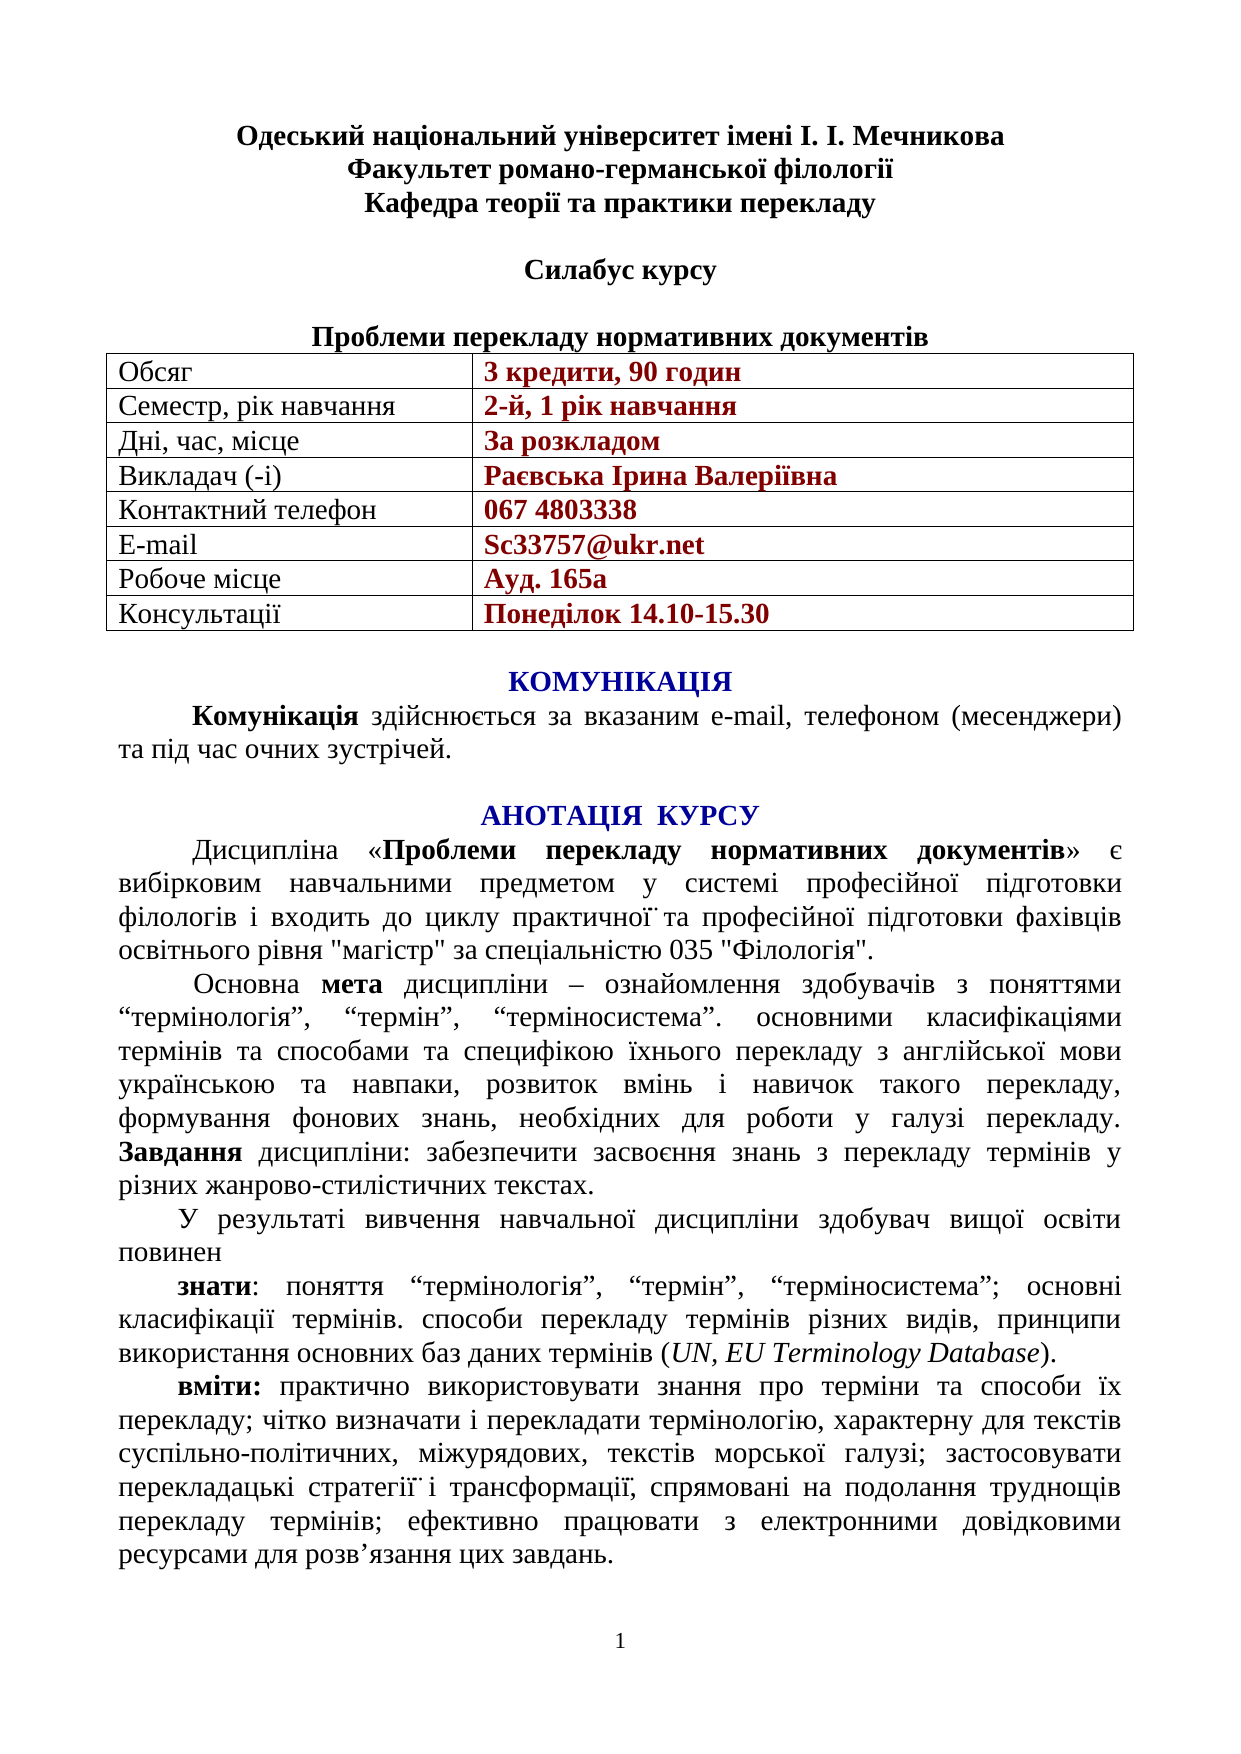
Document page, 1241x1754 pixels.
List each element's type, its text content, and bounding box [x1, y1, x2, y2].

text знати: поняття “термінологія”, “термін”, “терміносистема”; основні класифікації термінів. способи перекладу термінів різних видів, принципи використання основних баз даних термінів (UN, EU Terminology Database). [118, 1268, 1122, 1368]
table_header Обсяг [107, 354, 472, 387]
text АНОТАЦІЯ КУРСУ [118, 798, 1122, 832]
table_cell За розкладом [473, 423, 1133, 457]
table_cell Контактний телефон [107, 492, 472, 526]
table_cell Sc33757@ukr.net [473, 527, 1133, 560]
text КОМУНІКАЦІЯ [118, 664, 1122, 698]
text Одеський національний університет імені І. І. Мечникова [118, 118, 1122, 152]
text Дисципліна «Проблеми перекладу нормативних документів» є вибірковим навчальними предметом у системі професійної підготовки філологів і входить до циклу практичної̈ та професійної підготовки фахівців освітнього рівня "магістр" за спеціальністю 035 "Філологія". [118, 832, 1122, 966]
text Факультет романо-германської філології Кафедра теорії та практики перекладу [118, 152, 1122, 219]
text Основна мета дисципліни – ознайомлення здобувачів з поняттями “термінологія”, “термін”, “терміносистема”. основними класифікаціями термінів та способами та специфікою їхнього перекладу з англійської мови українською та навпаки, розвиток вмінь і навичок такого перекладу, формування фонових знань, необхідних для роботи у галузі перекладу. Завдання дисципліни: забезпечити засвоєння знань з перекладу термінів у різних жанрово-стилістичних текстах. [118, 966, 1122, 1201]
table_cell Понеділок 14.10-15.30 [473, 596, 1133, 629]
table_cell Семестр, рік навчання [107, 389, 472, 422]
table_cell Викладач (-і) [107, 458, 472, 491]
table_cell Раєвська Ірина Валеріївна [473, 458, 1133, 491]
table_header 3 кредити, 90 годин [473, 354, 1133, 387]
text Силабус курсу [118, 252, 1122, 286]
text Комунікація здійснюється за вказаним е-mail, телефоном (месенджери) та під час очних зустрічей. [118, 698, 1122, 765]
table_cell 067 4803338 [473, 492, 1133, 526]
table_cell Дні, час, місце [107, 423, 472, 457]
table_cell Ауд. 165а [473, 561, 1133, 595]
text вміти: практично використовувати знання про терміни та способи їх перекладу; чітко визначати і перекладати термінологію, характерну для текстів суспільно-політичних, міжурядових, текстів морської галузі; застосовувати перекладацькі стратегії̈ і трансформації̈, спрямовані на подолання труднощів перекладу термінів; ефективно працювати з електронними довідковими ресурсами для розв’язання цих завдань. [118, 1368, 1122, 1570]
text Проблеми перекладу нормативних документів [118, 319, 1122, 353]
table_cell Е-mail [107, 527, 472, 560]
text У результаті вивчення навчальної дисципліни здобувач вищої освіти повинен [118, 1201, 1122, 1268]
table_cell Робоче місце [107, 561, 472, 595]
table_cell Консультації [107, 596, 472, 629]
table_cell 2-й, 1 рік навчання [473, 389, 1133, 422]
